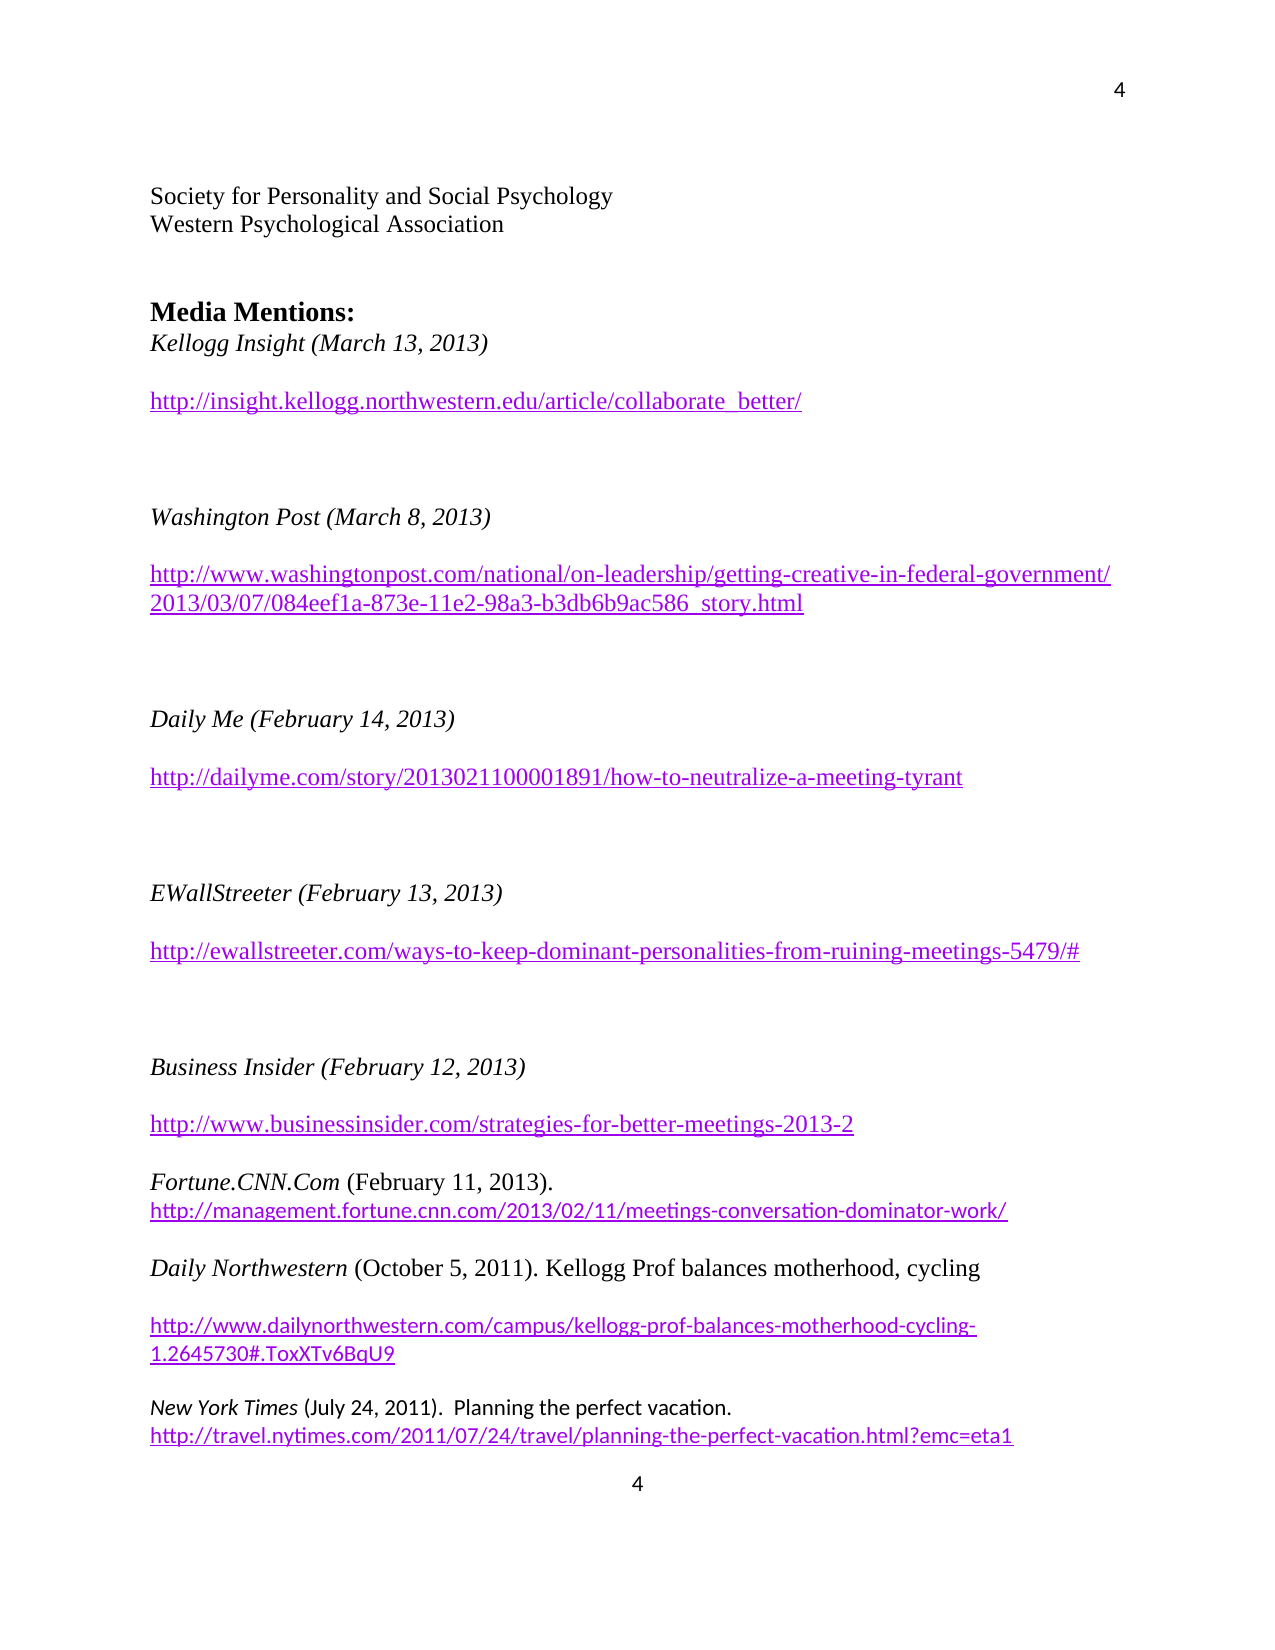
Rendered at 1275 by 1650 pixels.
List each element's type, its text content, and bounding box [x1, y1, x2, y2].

text http://ewallstreeter.com/ways-to-keep-dominant-personalities-from-ruining-meetings-5479/# [150, 936, 1125, 964]
text Washington Post (March 8, 2013) [150, 502, 1125, 530]
text http://insight.kellogg.northwestern.edu/article/collaborate_better/ [150, 386, 1125, 414]
text New York Times (July 24, 2011). Planning the perfect vacation. http://travel.nytimes.com/2011/07/24/travel/planning-the-perfect-vacation.html?emc=eta1 [150, 1393, 1125, 1449]
text Daily Northwestern (October 5, 2011). Kellogg Prof balances motherhood, cycling [150, 1253, 1125, 1282]
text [150, 181, 1125, 266]
text http://www.businessinsider.com/strategies-for-better-meetings-2013-2 [150, 1109, 1125, 1138]
text Business Insider (February 12, 2013) [150, 1052, 1125, 1080]
text EWallStreeter (February 13, 2013) [150, 878, 1125, 907]
text Media Mentions: Kellogg Insight (March 13, 2013) [150, 295, 1125, 357]
text http://www.washingtonpost.com/national/on-leadership/getting-creative-in-federal-government/2013/03/07/084eef1a-873e-11e2-98a3-b3db6b9ac586_story.html [150, 559, 1125, 617]
text http://www.dailynorthwestern.com/campus/kellogg-prof-balances-motherhood-cycling-1.2645730#.ToxXTv6BqU9 [150, 1311, 1125, 1367]
text Fortune.CNN.Com (February 11, 2013). http://management.fortune.cnn.com/2013/02/11/meetings-conversation-dominator-work/ [150, 1167, 1125, 1224]
text http://dailyme.com/story/2013021100001891/how-to-neutralize-a-meeting-tyrant [150, 762, 1125, 791]
text Daily Me (February 14, 2013) [150, 704, 1125, 733]
